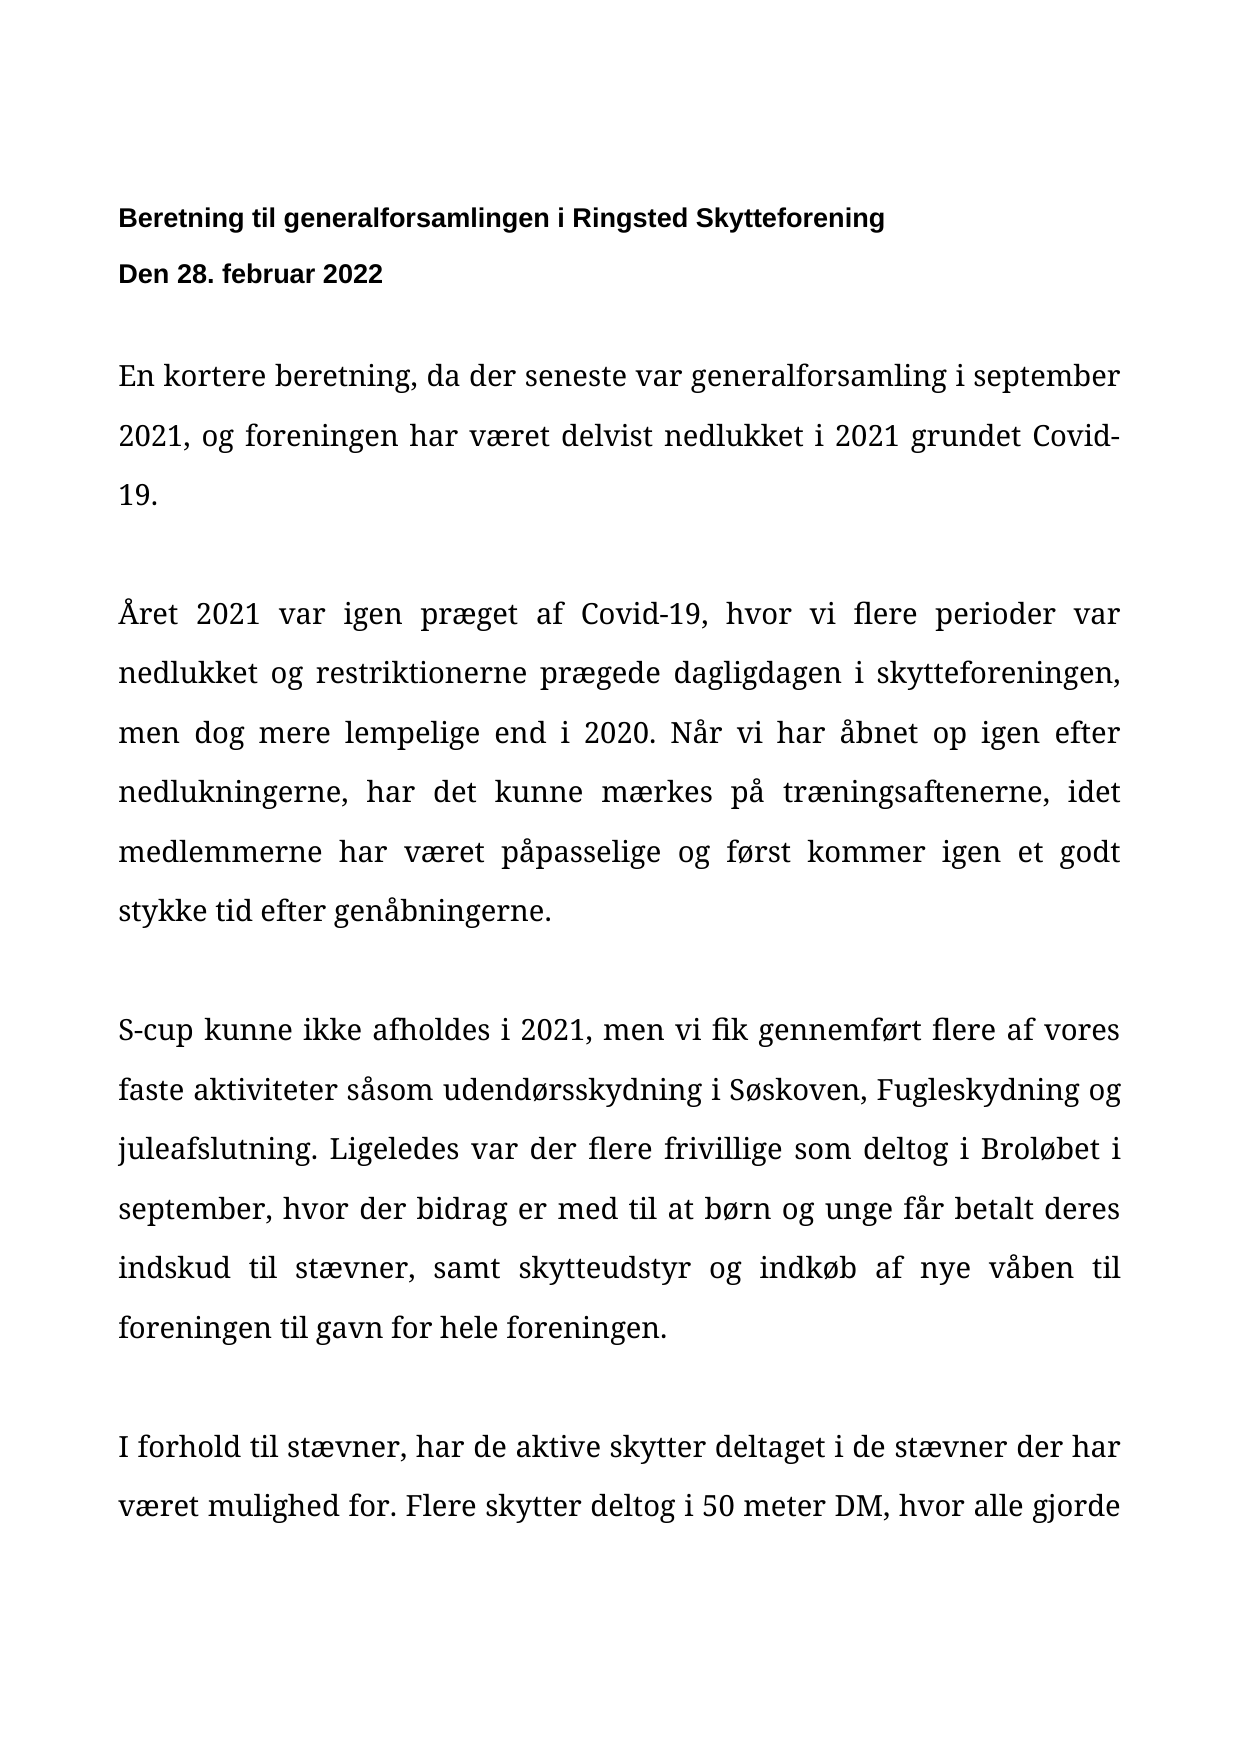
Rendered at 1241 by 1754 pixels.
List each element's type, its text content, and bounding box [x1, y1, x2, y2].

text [118, 1426, 1122, 1525]
text Den 28. februar 2022 [118, 258, 1122, 290]
text S-cup kunne ikke afholdes i 2021, men vi fik gennemført flere af vores faste aktiviteter såsom udendørsskydning i Søskoven, Fugleskydning og juleafslutning. Ligeledes var der flere frivillige som deltog i Broløbet i september, hvor der bidrag er med til at børn og unge får betalt deres indskud til stævner, samt skytteudstyr og indkøb af nye våben til foreningen til gavn for hele foreningen. [118, 1010, 1122, 1347]
text En kortere beretning, da der seneste var generalforsamling i september 2021, og foreningen har været delvist nedlukket i 2021 grundet Covid-19. [118, 355, 1122, 514]
text Beretning til generalforsamlingen i Ringsted Skytteforening [118, 202, 1122, 233]
text Året 2021 var igen præget af Covid-19, hvor vi flere perioder var nedlukket og restriktionerne prægede dagligdagen i skytteforeningen, men dog mere lempelige end i 2020. Når vi har åbnet op igen efter nedlukningerne, har det kunne mærkes på træningsaftenerne, idet medlemmerne har været påpasselige og først kommer igen et godt stykke tid efter genåbningerne. [118, 593, 1122, 930]
